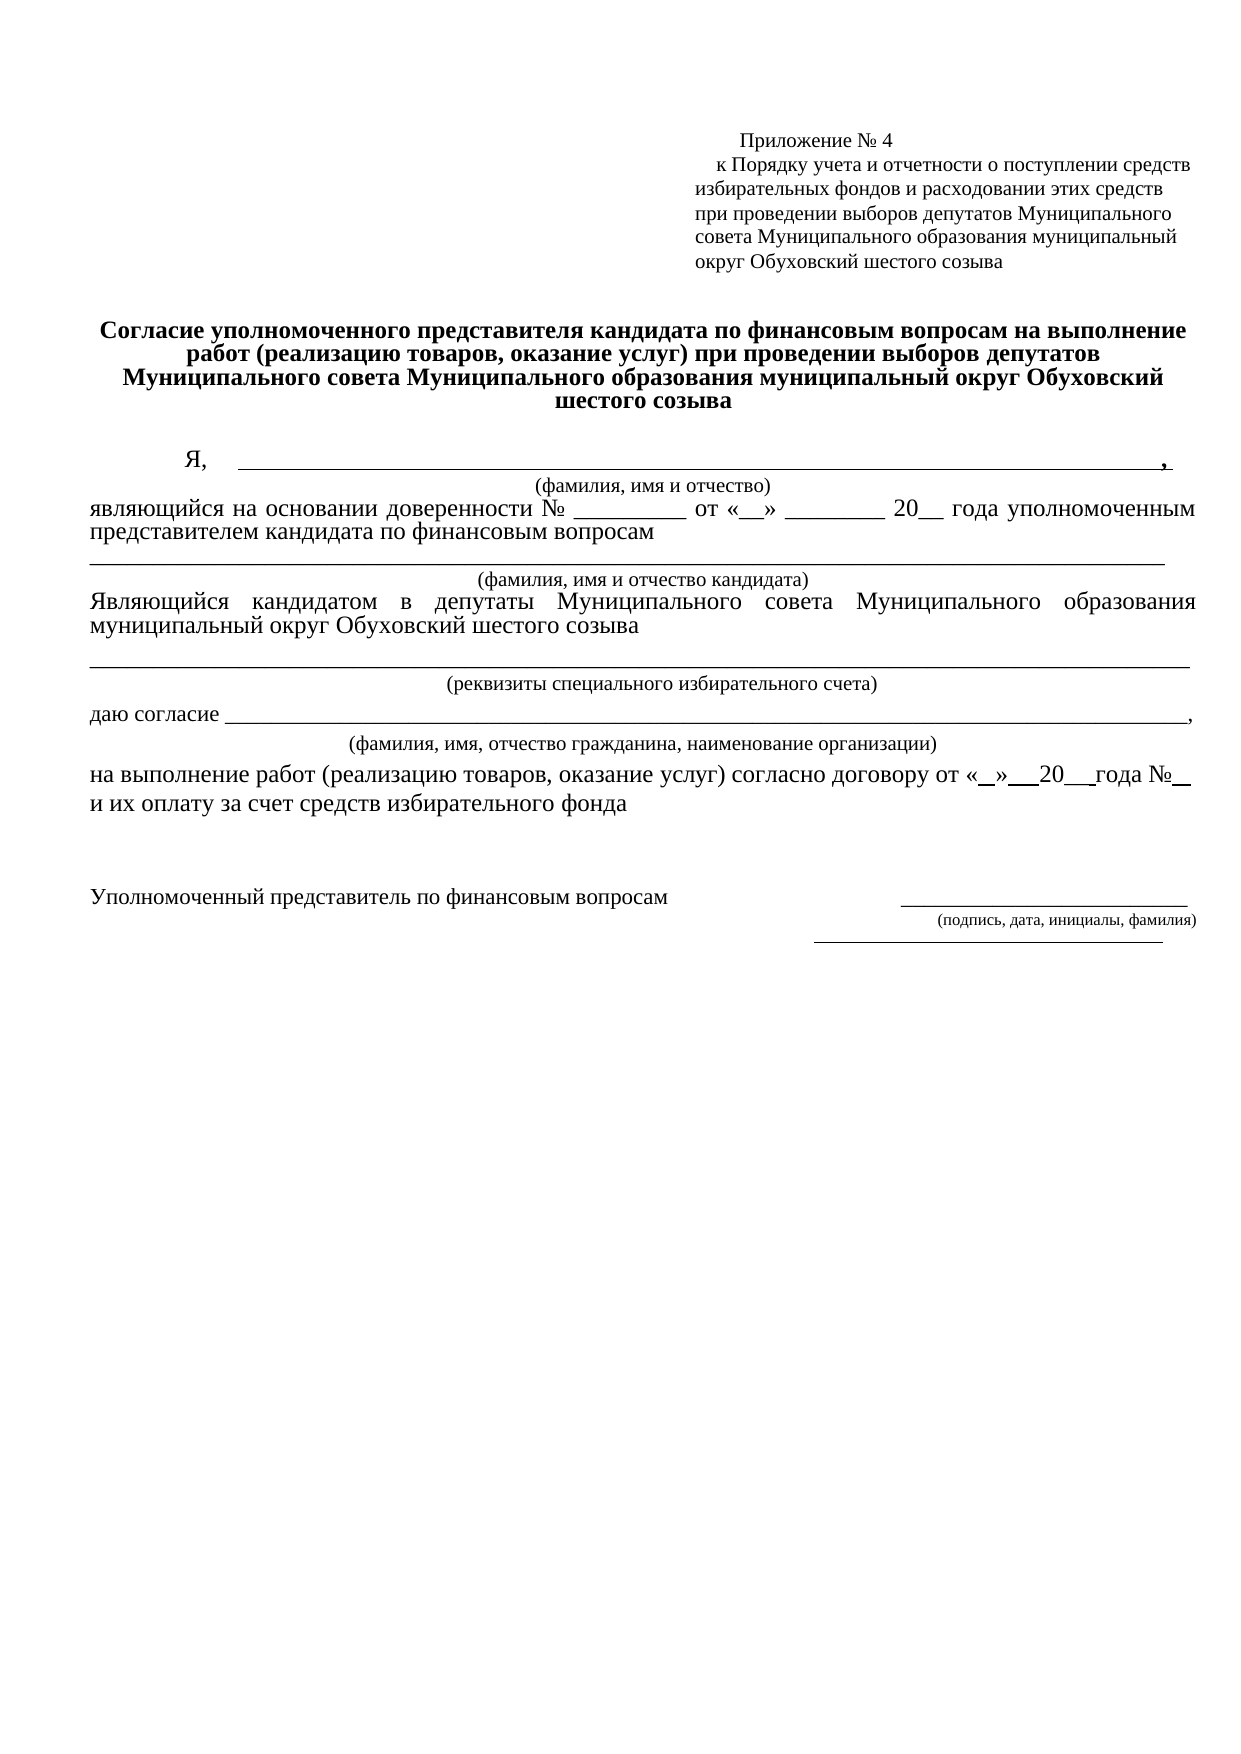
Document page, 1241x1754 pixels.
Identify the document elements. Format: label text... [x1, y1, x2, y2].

text на выполнение работ (реализацию товаров, оказание услуг) согласно договору от « » 20__ года № и их оплату за счет средств избирательного фонда [89, 759, 1197, 817]
text (подпись, дата, инициалы, фамилия)Приложение № 5 [89, 910, 1197, 929]
text Я, , [156, 444, 1197, 472]
text Являющийся кандидатом в депутаты Муниципального совета Муниципального образования муниципальный округ Обуховский шестого созыва [89, 591, 1197, 638]
text Согласие уполномоченного представителя кандидата по финансовым вопросам на выполнение работ (реализацию товаров, оказание услуг) при проведении выборов депутатов Муниципального совета Муниципального образования муниципальный округ Обуховский шестого созыва [89, 319, 1197, 413]
text ______________________________________________________________________________________ [89, 544, 1197, 567]
text Уполномоченный представитель по финансовым вопросам _________________________ [89, 884, 1197, 910]
text Приложение № 4 [739, 128, 1197, 152]
text ________________________________________________________________________________________ [89, 642, 1197, 671]
text (фамилия, имя и отчество кандидата) [89, 567, 1197, 591]
text даю согласие ____________________________________________________________________________________, [89, 700, 1197, 726]
text (фамилия, имя и отчество) [535, 473, 1197, 497]
text (реквизиты специального избирательного счета) [446, 671, 1197, 695]
text (фамилия, имя, отчество гражданина, наименование организации) [89, 731, 1197, 755]
text к Порядку учета и отчетности о поступлении средств избирательных фондов и расходовании этих средств при проведении выборов депутатов Муниципального совета Муниципального образования муниципальный округ Обуховский шестого созыва [695, 152, 1197, 273]
text являющийся на основании доверенности № _________ от «__» ________ 20__ года уполномоченным представителем кандидата по финансовым вопросам [89, 497, 1197, 544]
